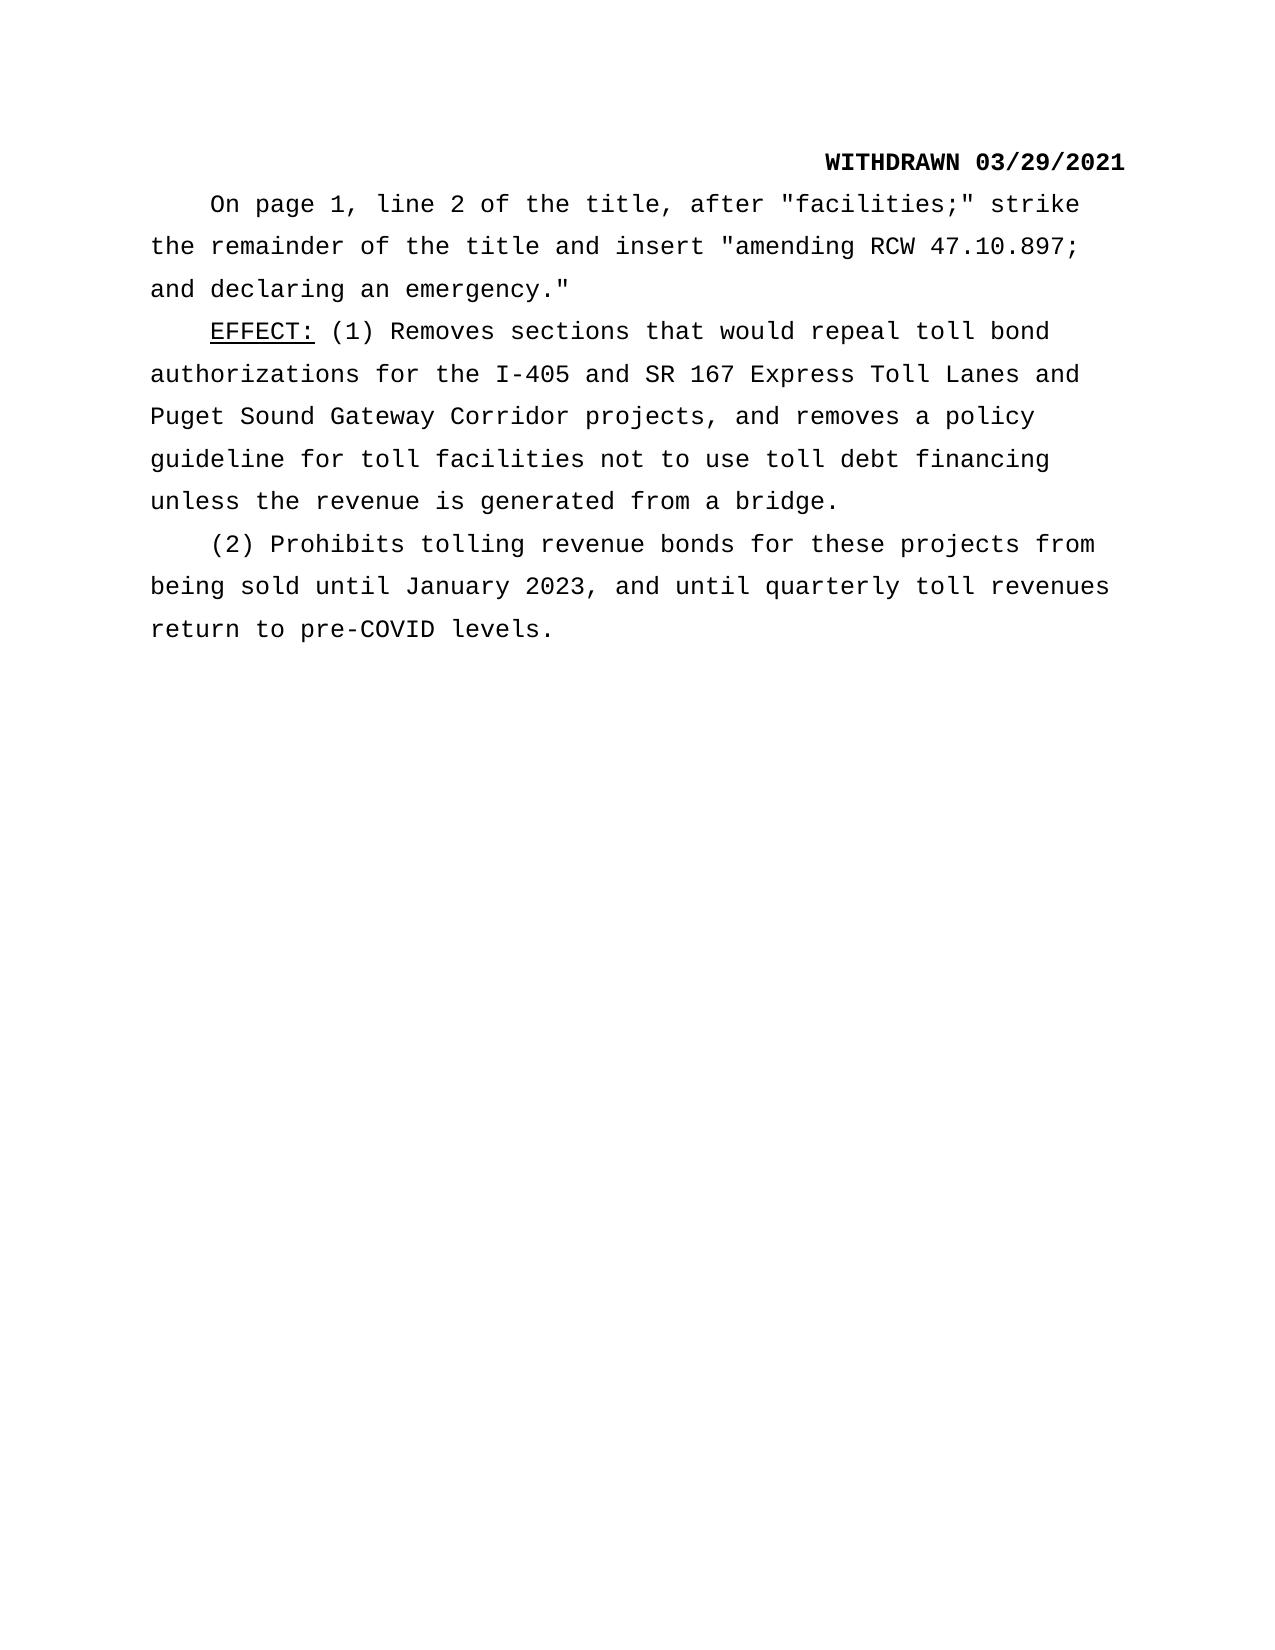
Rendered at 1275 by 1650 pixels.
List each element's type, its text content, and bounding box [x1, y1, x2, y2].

text (2) Prohibits tolling revenue bonds for these projects from being sold until January 2023, and until quarterly toll revenues return to pre-COVID levels. [150, 518, 1125, 646]
text On page 1, line 2 of the title, after "facilities;" strike the remainder of the title and insert "amending RCW 47.10.897; and declaring an emergency." [150, 178, 1125, 306]
text EFFECT: (1) Removes sections that would repeal toll bond authorizations for the I-405 and SR 167 Express Toll Lanes and Puget Sound Gateway Corridor projects, and removes a policy guideline for toll facilities not to use toll debt financing unless the revenue is generated from a bridge. [150, 306, 1125, 518]
text WITHDRAWN 03/29/2021 [150, 150, 1125, 178]
